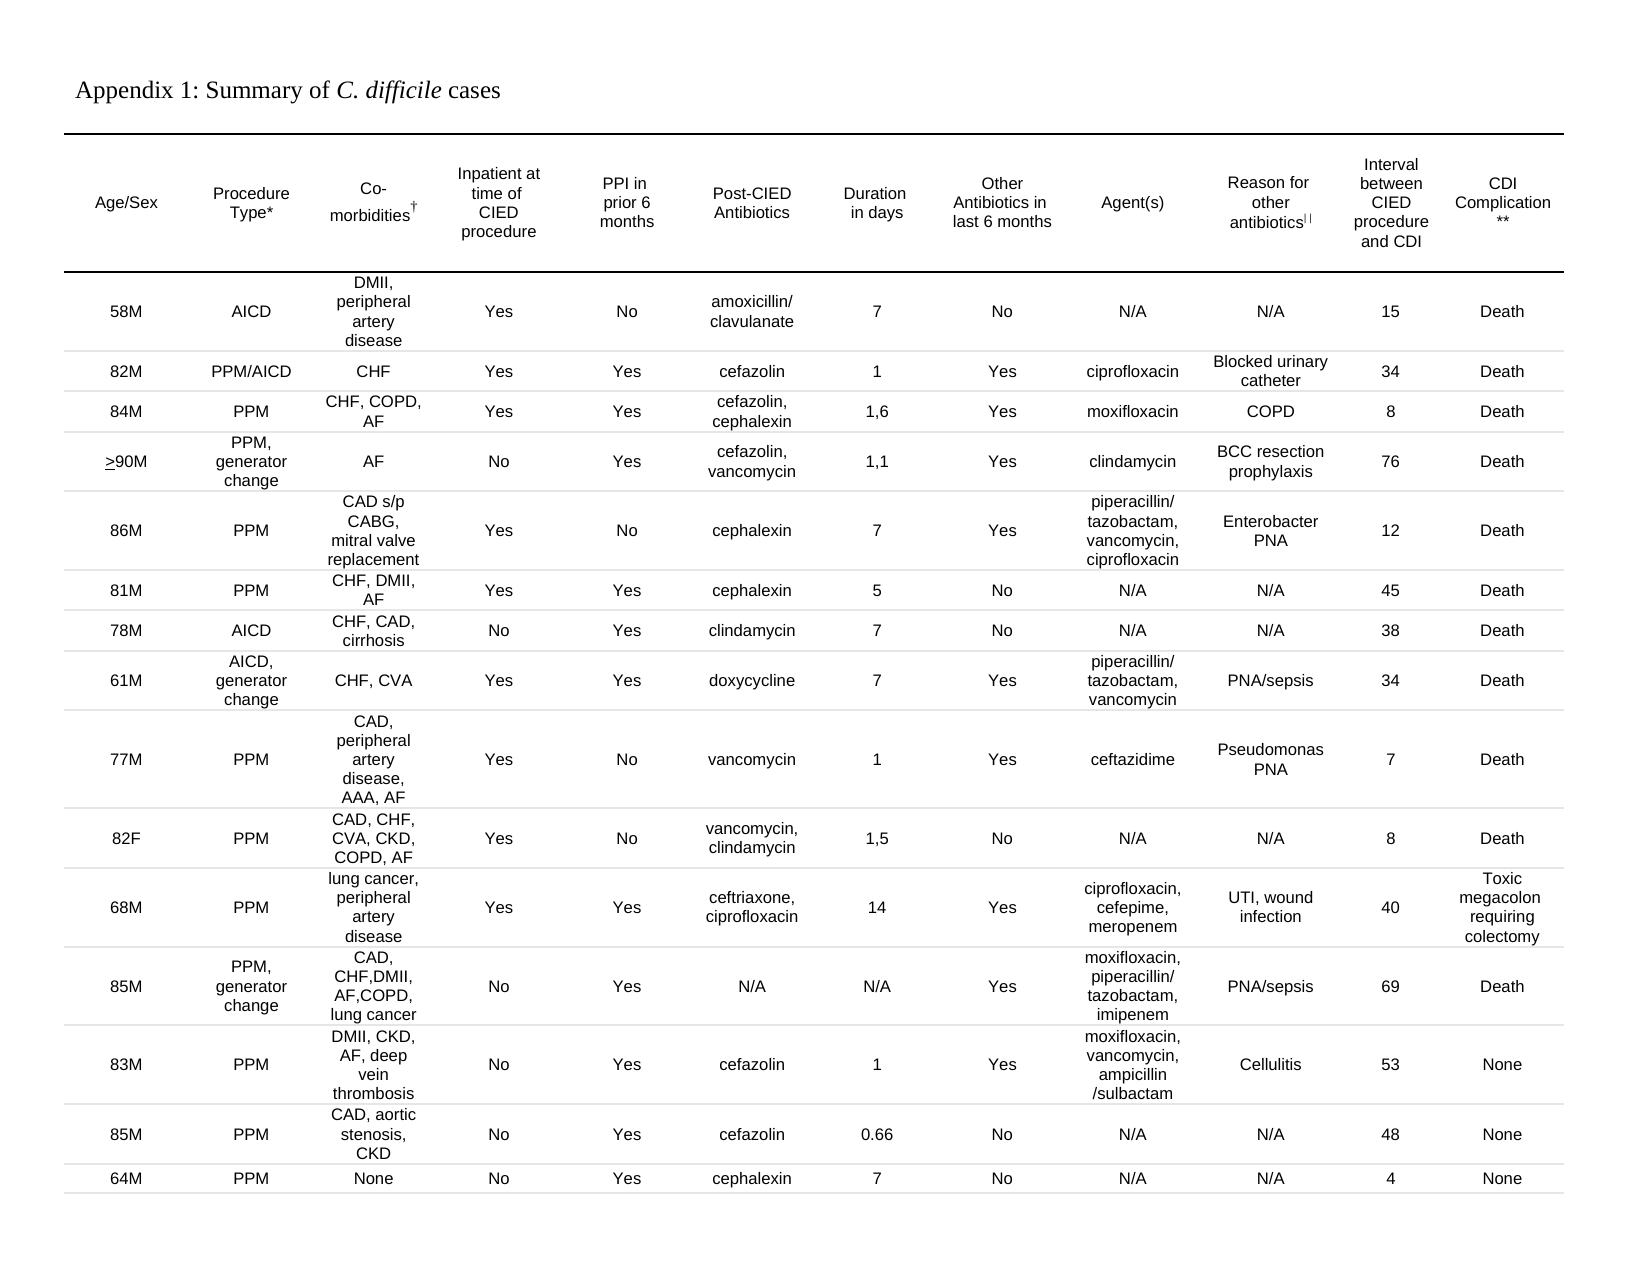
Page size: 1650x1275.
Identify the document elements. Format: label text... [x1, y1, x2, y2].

table_cell Pseudomonas PNA [1201, 711, 1341, 807]
table_cell 82M [64, 352, 189, 390]
table_cell Yes [433, 711, 564, 807]
table_cell Yes [564, 352, 689, 390]
table_cell 85M [64, 948, 189, 1024]
table_cell Yes [564, 1165, 689, 1192]
table_cell N/A [1201, 273, 1341, 350]
table_cell Yes [940, 1026, 1065, 1103]
table_cell Yes [564, 433, 689, 490]
table_cell Yes [564, 1026, 689, 1103]
table_cell 81M [64, 571, 189, 609]
table_cell AICD [189, 611, 314, 650]
table_cell PNA/sepsis [1201, 948, 1341, 1024]
table_cell 61M [64, 652, 189, 709]
table_cell N/A [1065, 1105, 1201, 1163]
table_cell 68M [64, 869, 189, 946]
table_cell None [1440, 1105, 1564, 1163]
table_cell PPM/AICD [189, 352, 314, 390]
table_cell DMII, peripheral artery disease [314, 273, 433, 350]
table_cell 78M [64, 611, 189, 650]
table_cell Yes [940, 711, 1065, 807]
table_cell 34 [1341, 652, 1440, 709]
table_cell moxifloxacin, piperacillin/ tazobactam, imipenem [1065, 948, 1201, 1024]
table_cell COPD [1201, 392, 1341, 431]
table_cell 15 [1341, 273, 1440, 350]
table_cell ciprofloxacin [1065, 352, 1201, 390]
table_header Reason for other antibiotics| | [1201, 135, 1341, 271]
table_cell CHF [314, 352, 433, 390]
table_cell Yes [564, 571, 689, 609]
table_cell 0.66 [815, 1105, 939, 1163]
table_header PPI in prior 6 months [564, 135, 689, 271]
table_cell 7 [815, 652, 939, 709]
table_cell piperacillin/ tazobactam, vancomycin [1065, 652, 1201, 709]
table_cell Death [1440, 571, 1564, 609]
table_cell 1,6 [815, 392, 939, 431]
table_cell N/A [1065, 1165, 1201, 1192]
table_cell PPM [189, 1105, 314, 1163]
table_cell None [1440, 1026, 1564, 1103]
table_cell N/A [1201, 809, 1341, 867]
table_cell No [564, 809, 689, 867]
table_cell N/A [815, 948, 939, 1024]
table_cell No [940, 273, 1065, 350]
table_header Other Antibiotics in last 6 months [940, 135, 1065, 271]
table_cell Death [1440, 392, 1564, 431]
table_cell CHF, CAD, cirrhosis [314, 611, 433, 650]
table_cell ciprofloxacin, cefepime, meropenem [1065, 869, 1201, 946]
table_cell PPM [189, 869, 314, 946]
table_cell Enterobacter PNA [1201, 492, 1341, 569]
table_cell None [314, 1165, 433, 1192]
table_header Procedure Type* [189, 135, 314, 271]
table_cell Toxic megacolon requiring colectomy [1440, 869, 1564, 946]
table_cell N/A [1201, 571, 1341, 609]
table_cell lung cancer, peripheral artery disease [314, 869, 433, 946]
table_cell 7 [1341, 711, 1440, 807]
table_cell Yes [564, 652, 689, 709]
table_cell vancomycin, clindamycin [689, 809, 814, 867]
table_cell Death [1440, 273, 1564, 350]
table_cell No [433, 1026, 564, 1103]
table_cell CAD, CHF, CVA, CKD, COPD, AF [314, 809, 433, 867]
table_header Agent(s) [1065, 135, 1201, 271]
table_cell PPM [189, 1026, 314, 1103]
table_cell PPM [189, 809, 314, 867]
table_cell 86M [64, 492, 189, 569]
table_cell N/A [1065, 809, 1201, 867]
table_cell N/A [1201, 1105, 1341, 1163]
table_cell 83M [64, 1026, 189, 1103]
table_cell 45 [1341, 571, 1440, 609]
table_cell Yes [940, 652, 1065, 709]
table_cell CHF, COPD, AF [314, 392, 433, 431]
table_cell 34 [1341, 352, 1440, 390]
table_cell 84M [64, 392, 189, 431]
table_cell 48 [1341, 1105, 1440, 1163]
table_cell PPM [189, 492, 314, 569]
table_cell PPM [189, 571, 314, 609]
table_header Age/Sex [64, 135, 189, 271]
table_cell N/A [1065, 571, 1201, 609]
table_cell CHF, DMII, AF [314, 571, 433, 609]
table_cell No [564, 492, 689, 569]
table_cell ceftazidime [1065, 711, 1201, 807]
table_cell 85M [64, 1105, 189, 1163]
table_header Co-morbidities† [314, 135, 433, 271]
table_cell CAD, peripheral artery disease, AAA, AF [314, 711, 433, 807]
table_cell 8 [1341, 392, 1440, 431]
table_cell PPM, generator change [189, 433, 314, 490]
table_cell cephalexin [689, 571, 814, 609]
table_cell Yes [433, 492, 564, 569]
table_cell N/A [1065, 611, 1201, 650]
table_cell cefazolin [689, 1026, 814, 1103]
table_cell vancomycin [689, 711, 814, 807]
table_cell BCC resection prophylaxis [1201, 433, 1341, 490]
table_cell Death [1440, 809, 1564, 867]
table_cell DMII, CKD, AF, deep vein thrombosis [314, 1026, 433, 1103]
table_cell Death [1440, 711, 1564, 807]
table_cell Yes [433, 392, 564, 431]
table_header Inpatient at time of CIED procedure [433, 135, 564, 271]
table_cell No [564, 711, 689, 807]
table_cell Death [1440, 611, 1564, 650]
table_cell cephalexin [689, 492, 814, 569]
table_cell 5 [815, 571, 939, 609]
table_cell Yes [564, 869, 689, 946]
table_cell Yes [433, 652, 564, 709]
table_cell Yes [433, 809, 564, 867]
table_cell No [433, 1105, 564, 1163]
table_cell N/A [689, 948, 814, 1024]
table_cell 14 [815, 869, 939, 946]
table_cell PNA/sepsis [1201, 652, 1341, 709]
table_cell PPM [189, 711, 314, 807]
table_cell No [940, 809, 1065, 867]
table_cell No [940, 1165, 1065, 1192]
table_cell 82F [64, 809, 189, 867]
table_cell Death [1440, 492, 1564, 569]
table_cell No [433, 948, 564, 1024]
text Appendix 1: Summary of C. difficile cases [75, 75, 1575, 104]
table_cell N/A [1201, 611, 1341, 650]
table_cell 8 [1341, 809, 1440, 867]
table_cell CHF, CVA [314, 652, 433, 709]
table_cell PPM [189, 392, 314, 431]
table_header CDI Complication** [1442, 135, 1564, 271]
table_cell Yes [433, 869, 564, 946]
table_cell Yes [940, 392, 1065, 431]
table_cell moxifloxacin [1065, 392, 1201, 431]
table_cell amoxicillin/ clavulanate [689, 273, 814, 350]
table_cell N/A [1065, 273, 1201, 350]
table_cell cefazolin, vancomycin [689, 433, 814, 490]
table_cell cefazolin, cephalexin [689, 392, 814, 431]
table_cell Yes [940, 352, 1065, 390]
table_cell 38 [1341, 611, 1440, 650]
table_cell 58M [64, 273, 189, 350]
table_cell >90M [64, 433, 189, 490]
table_cell Yes [564, 1105, 689, 1163]
table_cell 4 [1341, 1165, 1440, 1192]
table_cell No [433, 611, 564, 650]
table_cell 76 [1341, 433, 1440, 490]
table_cell 1,5 [815, 809, 939, 867]
table_cell piperacillin/ tazobactam, vancomycin, ciprofloxacin [1065, 492, 1201, 569]
table_cell No [564, 273, 689, 350]
table_cell 7 [815, 492, 939, 569]
table_cell Yes [940, 492, 1065, 569]
table_cell 53 [1341, 1026, 1440, 1103]
table_cell 1,1 [815, 433, 939, 490]
table_cell Blocked urinary catheter [1201, 352, 1341, 390]
table_cell Yes [433, 273, 564, 350]
table_cell doxycycline [689, 652, 814, 709]
table_cell Death [1440, 948, 1564, 1024]
table_header Interval between CIED procedure and CDI [1341, 135, 1442, 271]
table_cell 7 [815, 1165, 939, 1192]
table_cell No [940, 611, 1065, 650]
table_cell CAD s/p CABG, mitral valve replacement [314, 492, 433, 569]
table_cell 64M [64, 1165, 189, 1192]
table_cell Yes [940, 948, 1065, 1024]
table_cell AICD [189, 273, 314, 350]
table_cell ceftriaxone, ciprofloxacin [689, 869, 814, 946]
table_cell Yes [433, 352, 564, 390]
table_cell Death [1440, 352, 1564, 390]
table_cell cephalexin [689, 1165, 814, 1192]
table_cell cefazolin [689, 1105, 814, 1163]
table_cell Death [1440, 652, 1564, 709]
table_cell cefazolin [689, 352, 814, 390]
table_cell CAD, aortic stenosis, CKD [314, 1105, 433, 1163]
table_cell N/A [1201, 1165, 1341, 1192]
table_cell Yes [564, 948, 689, 1024]
table_cell Cellulitis [1201, 1026, 1341, 1103]
table_cell Yes [564, 392, 689, 431]
table_header Duration in days [815, 135, 939, 271]
table_cell 1 [815, 711, 939, 807]
table_cell 69 [1341, 948, 1440, 1024]
table_cell UTI, wound infection [1201, 869, 1341, 946]
table_cell PPM [189, 1165, 314, 1192]
table_cell Yes [433, 571, 564, 609]
table_cell No [433, 1165, 564, 1192]
table_cell CAD, CHF,DMII, AF,COPD, lung cancer [314, 948, 433, 1024]
table_cell Death [1440, 433, 1564, 490]
table_cell Yes [940, 869, 1065, 946]
table_cell 40 [1341, 869, 1440, 946]
table_cell 12 [1341, 492, 1440, 569]
table_cell clindamycin [689, 611, 814, 650]
table_cell clindamycin [1065, 433, 1201, 490]
table_cell 1 [815, 1026, 939, 1103]
table_cell 7 [815, 611, 939, 650]
table_cell 77M [64, 711, 189, 807]
table_cell None [1440, 1165, 1564, 1192]
table_cell 1 [815, 352, 939, 390]
table_cell No [433, 433, 564, 490]
table_cell Yes [940, 433, 1065, 490]
table_header Post-CIED Antibiotics [689, 135, 814, 271]
table_cell AF [314, 433, 433, 490]
table_cell AICD, generator change [189, 652, 314, 709]
table_cell Yes [564, 611, 689, 650]
table_cell No [940, 571, 1065, 609]
table_cell PPM, generator change [189, 948, 314, 1024]
table_cell 7 [815, 273, 939, 350]
table_cell No [940, 1105, 1065, 1163]
table_cell moxifloxacin, vancomycin, ampicillin /sulbactam [1065, 1026, 1201, 1103]
